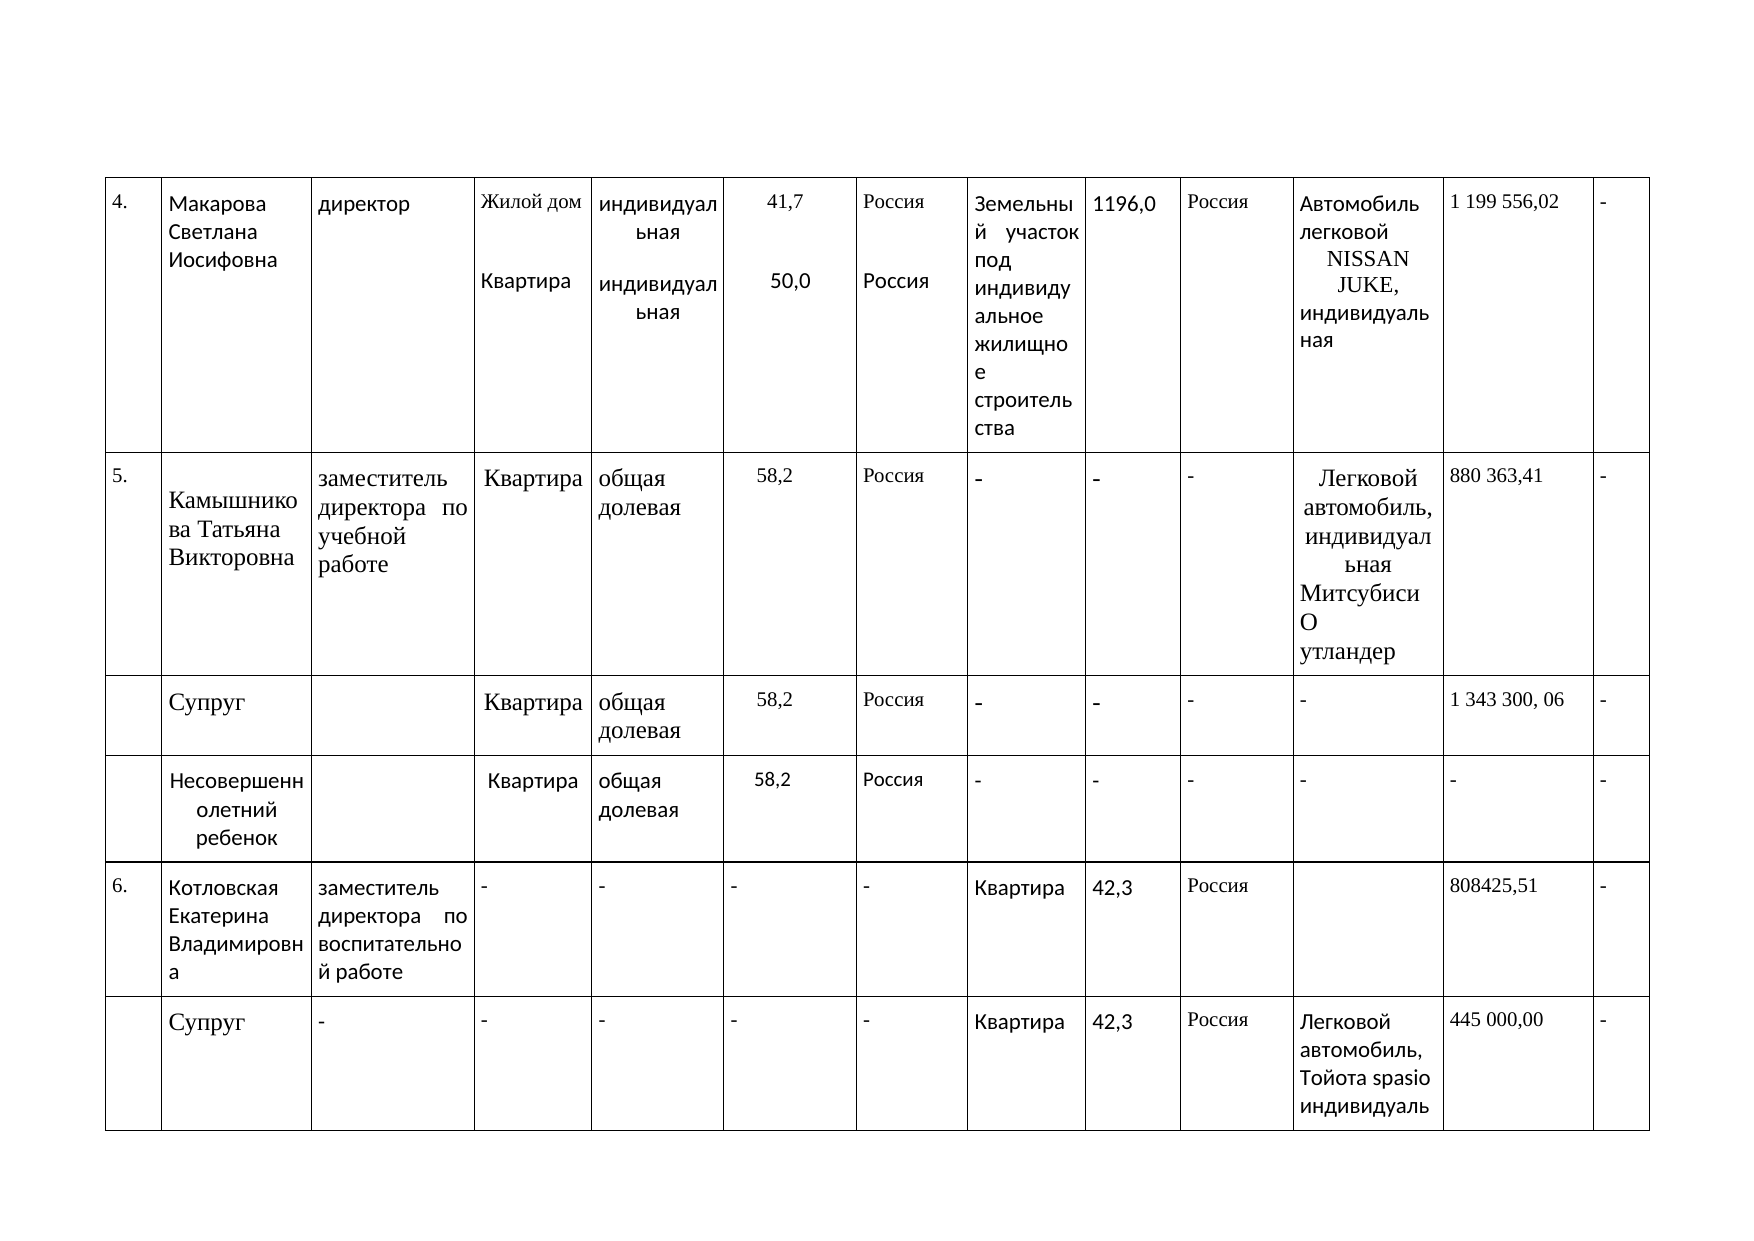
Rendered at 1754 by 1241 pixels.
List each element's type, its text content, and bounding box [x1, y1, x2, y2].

table_cell Россия [857, 676, 967, 755]
table_cell 1 343 300, 06 [1444, 676, 1593, 755]
table_cell 880 363,41 [1444, 453, 1593, 675]
table_cell - [592, 997, 723, 1130]
table_cell общая долевая [592, 756, 723, 861]
table_cell заместитель директора по учебной работе [312, 453, 474, 675]
table_cell - [1444, 756, 1593, 861]
table_cell 1196,0 [1086, 178, 1180, 452]
table_cell - [1086, 756, 1180, 861]
table_cell 58,2 [724, 453, 856, 675]
table_cell - [1086, 453, 1180, 675]
table_cell - [1594, 997, 1649, 1130]
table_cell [1294, 997, 1443, 1130]
table_cell [106, 997, 161, 1130]
table_cell заместитель директора по воспитательной работе [312, 863, 474, 996]
table_cell [106, 756, 161, 861]
table_cell - [724, 863, 856, 996]
table_cell общая долевая [592, 453, 723, 675]
table_cell - [968, 676, 1085, 755]
table_cell Земельный участок под индивидуальное жилищное строительства [968, 178, 1085, 452]
table_cell [312, 756, 474, 861]
table_cell Макарова Светлана Иосифовна [162, 178, 311, 452]
table_cell Квартира [475, 453, 591, 675]
table_cell 42,3 [1086, 997, 1180, 1130]
table_cell 1 199 556,02 [1444, 178, 1593, 452]
table_cell [312, 676, 474, 755]
table_cell Жилой дом Квартира [475, 178, 591, 452]
table_cell 5. [106, 453, 161, 675]
table_cell Несовершеннолетний ребенок [162, 756, 311, 861]
table_cell 4. [106, 178, 161, 452]
table_cell - [968, 756, 1085, 861]
table_cell - [1294, 756, 1443, 861]
table_cell 58,2 [724, 676, 856, 755]
table_cell директор [312, 178, 474, 452]
table_cell 42,3 [1086, 863, 1180, 996]
table_cell 41,7 50,0 [724, 178, 856, 452]
table_cell Россия [857, 756, 967, 861]
table_cell Квартира [475, 676, 591, 755]
table_cell Квартира [968, 997, 1085, 1130]
table_cell 6. [106, 863, 161, 996]
table_cell - [1594, 863, 1649, 996]
table_cell Автомобиль легковой NISSAN JUKE, индивидуальная [1294, 178, 1443, 452]
table_cell - [1294, 676, 1443, 755]
table_cell [1294, 863, 1443, 996]
table_cell - [1594, 676, 1649, 755]
table_cell - [592, 863, 723, 996]
table_cell Легковой автомобиль, индивидуальная Митсубиси О утландер [1294, 453, 1443, 675]
table_cell - [1181, 453, 1293, 675]
table_cell - [1594, 453, 1649, 675]
table_cell Россия [1181, 997, 1293, 1130]
table_cell Квартира [475, 756, 591, 861]
table_cell 808425,51 [1444, 863, 1593, 996]
table_cell Россия [1181, 863, 1293, 996]
table_cell - [1594, 178, 1649, 452]
table_cell - [475, 863, 591, 996]
table_cell Супруг [162, 997, 311, 1130]
table_cell - [1594, 756, 1649, 861]
table_cell 445 000,00 [1444, 997, 1593, 1130]
table_cell - [475, 997, 591, 1130]
table_cell индивидуальная индивидуальная [592, 178, 723, 452]
table_cell - [312, 997, 474, 1130]
table_cell Квартира [968, 863, 1085, 996]
table_cell Котловская Екатерина Владимировна [162, 863, 311, 996]
table_cell Россия [857, 453, 967, 675]
table_cell - [724, 997, 856, 1130]
table_cell Россия [1181, 178, 1293, 452]
table_cell - [1181, 756, 1293, 861]
table_cell [106, 676, 161, 755]
table_cell - [968, 453, 1085, 675]
table_cell Камышникова Татьяна Викторовна [162, 453, 311, 675]
table_cell - [857, 863, 967, 996]
table_cell Супруг [162, 676, 311, 755]
table_cell - [857, 997, 967, 1130]
table_cell - [1086, 676, 1180, 755]
table_cell общая долевая [592, 676, 723, 755]
table_cell - [1181, 676, 1293, 755]
table_cell Россия Россия [857, 178, 967, 452]
table_cell 58,2 [724, 756, 856, 861]
